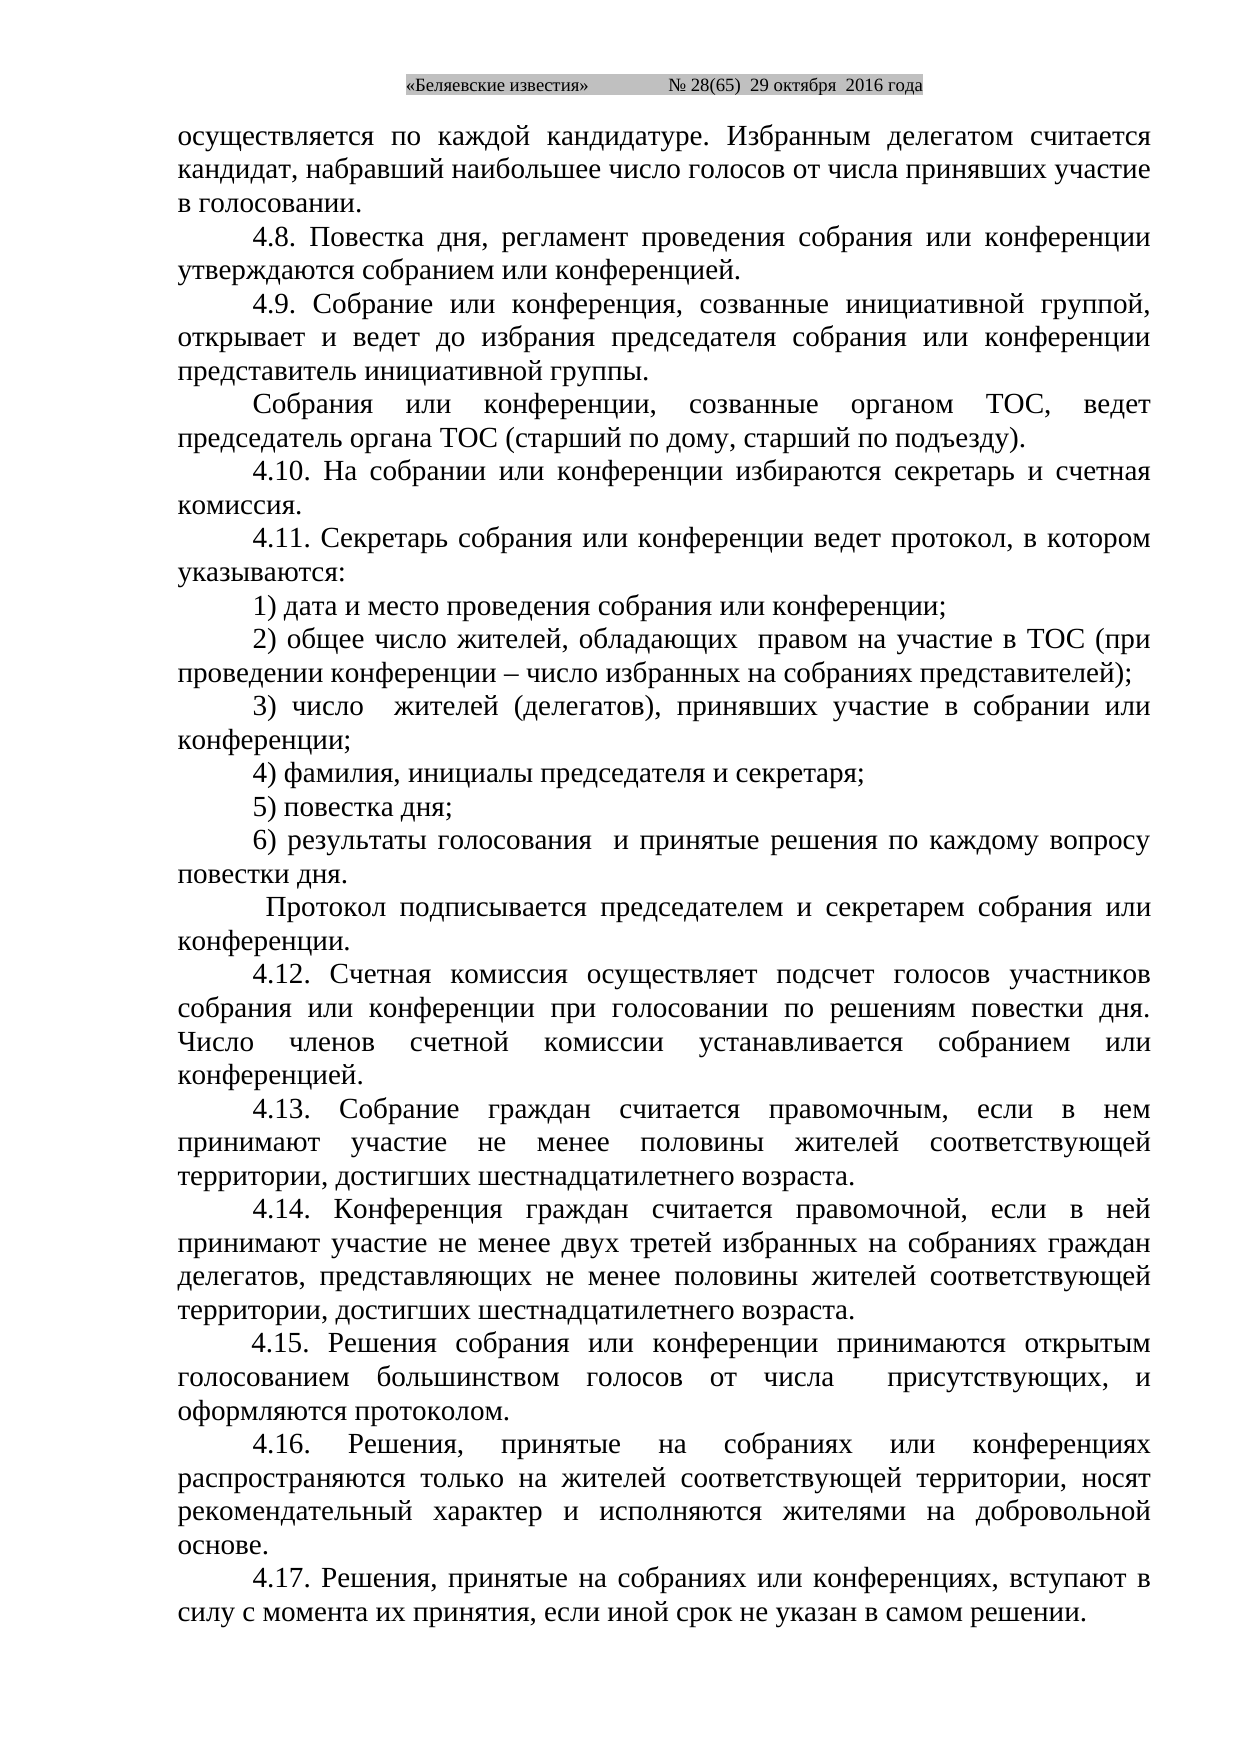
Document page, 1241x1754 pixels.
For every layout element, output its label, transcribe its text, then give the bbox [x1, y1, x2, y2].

text 4.15. Решения собрания или конференции принимаются открытым голосованием большинством голосов от числа присутствующих, и оформляются протоколом. [177, 1326, 1152, 1426]
text 2) общее число жителей, обладающих правом на участие в ТОС (при проведении конференции – число избранных на собраниях представителей); [177, 621, 1152, 688]
text 4.9. Собрание или конференция, созванные инициативной группой, открывает и ведет до избрания председателя собрания или конференции представитель инициативной группы. [177, 286, 1152, 386]
text 4.10. На собрании или конференции избираются секретарь и счетная комиссия. [177, 453, 1152, 521]
text 4.8. Повестка дня, регламент проведения собрания или конференции утверждаются собранием или конференцией. [177, 219, 1152, 286]
text 6) результаты голосования и принятые решения по каждому вопросу повестки дня. [177, 822, 1152, 889]
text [177, 118, 1152, 219]
text 4.12. Счетная комиссия осуществляет подсчет голосов участников собрания или конференции при голосовании по решениям повестки дня. Число членов счетной комиссии устанавливается собранием или конференцией. [177, 957, 1152, 1091]
text Собрания или конференции, созванные органом ТОС, ведет председатель органа ТОС (старший по дому, старший по подъезду). [177, 386, 1152, 453]
text 4) фамилия, инициалы председателя и секретаря; [177, 755, 1152, 789]
text 1) дата и место проведения собрания или конференции; [177, 588, 1152, 621]
text 3) число жителей (делегатов), принявших участие в собрании или конференции; [177, 688, 1152, 755]
text 4.17. Решения, принятые на собраниях или конференциях, вступают в силу с момента их принятия, если иной срок не указан в самом решении. [177, 1560, 1152, 1627]
text 4.14. Конференция граждан считается правомочной, если в ней принимают участие не менее двух третей избранных на собраниях граждан делегатов, представляющих не менее половины жителей соответствующей территории, достигших шестнадцатилетнего возраста. [177, 1191, 1152, 1326]
text 5) повестка дня; [177, 789, 1152, 822]
text Протокол подписывается председателем и секретарем собрания или конференции. [177, 889, 1152, 957]
text 4.11. Секретарь собрания или конференции ведет протокол, в котором указываются: [177, 521, 1152, 588]
text 4.13. Собрание граждан считается правомочным, если в нем принимают участие не менее половины жителей соответствующей территории, достигших шестнадцатилетнего возраста. [177, 1091, 1152, 1191]
text 4.16. Решения, принятые на собраниях или конференциях распространяются только на жителей соответствующей территории, носят рекомендательный характер и исполняются жителями на добровольной основе. [177, 1426, 1152, 1560]
